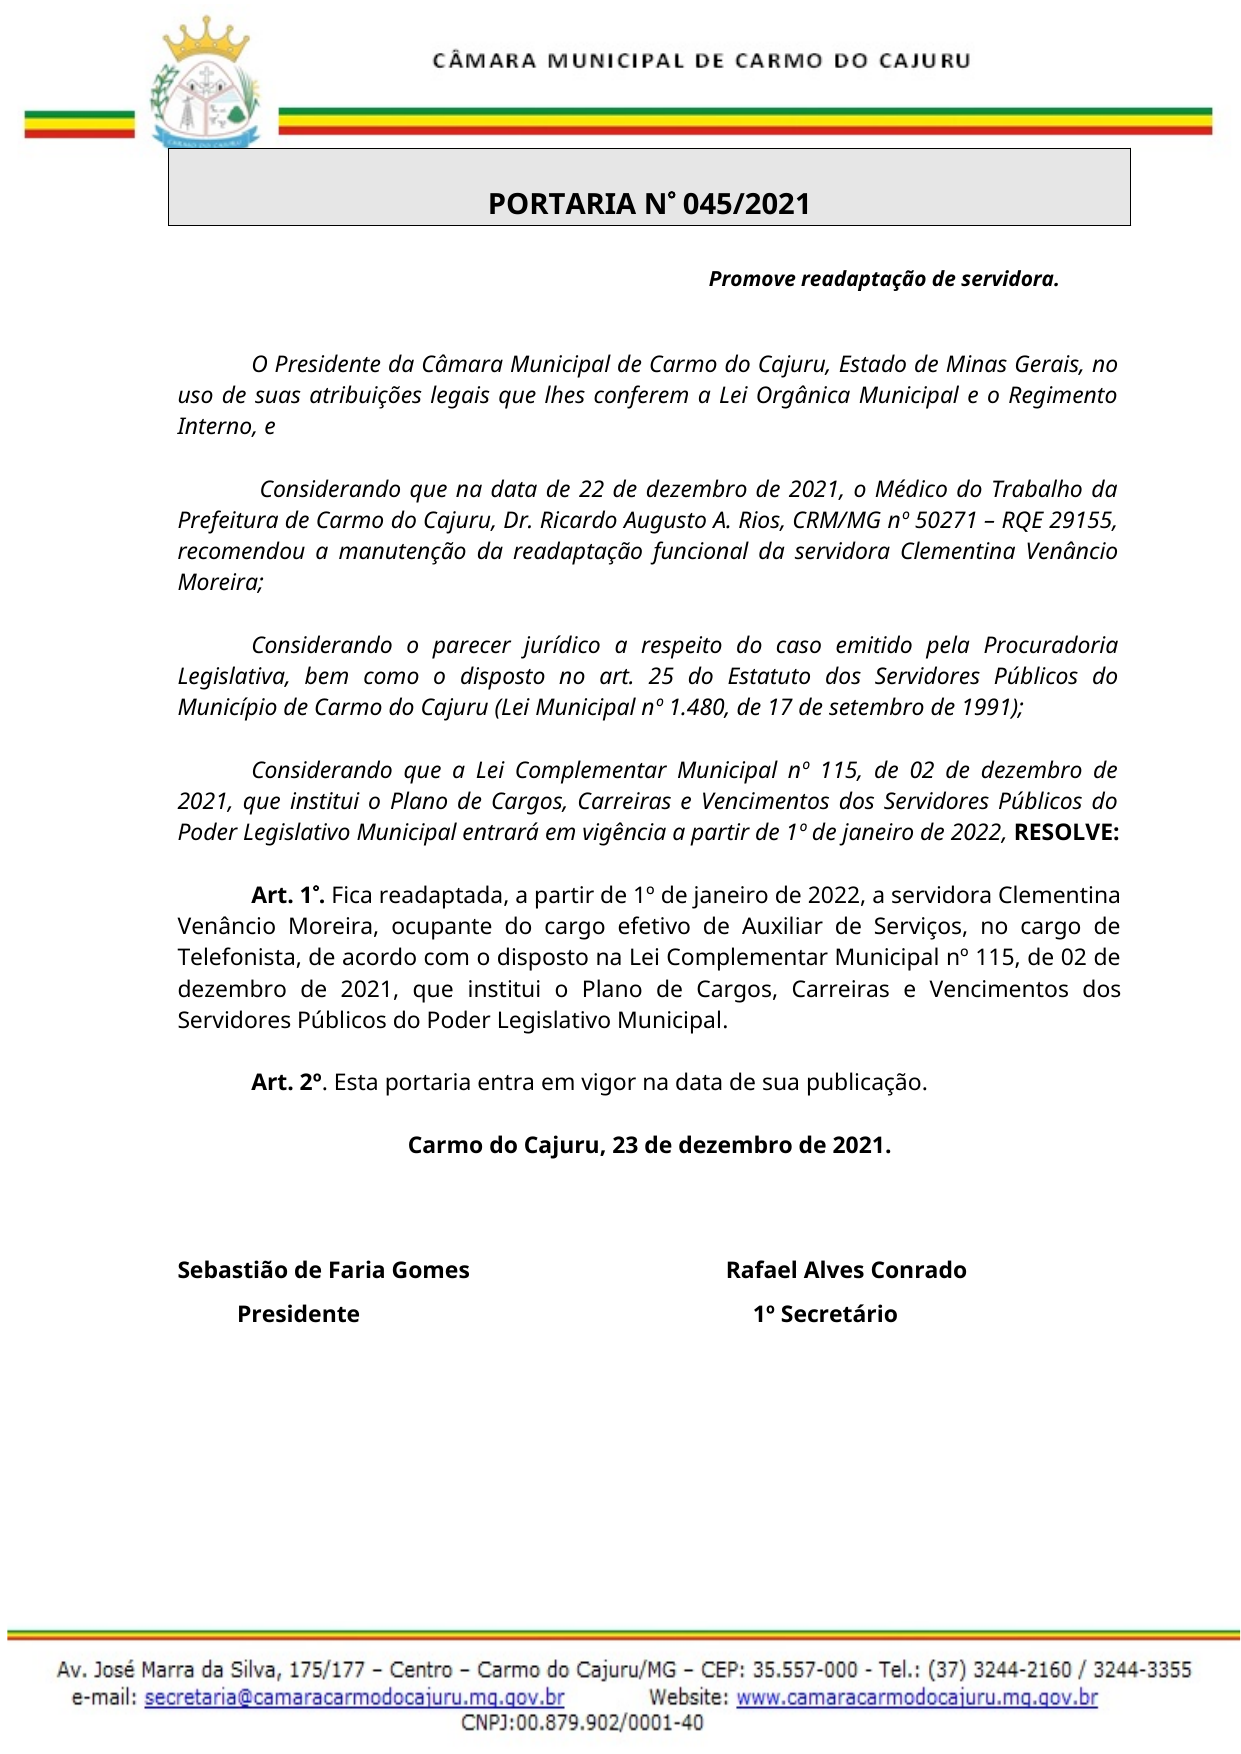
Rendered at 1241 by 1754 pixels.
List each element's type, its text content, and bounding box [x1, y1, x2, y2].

text Considerando que na data de 22 de dezembro de 2021, o Médico do Trabalho da Prefeitura de Carmo do Cajuru, Dr. Ricardo Augusto A. Rios, CRM/MG nº 50271 – RQE 29155, recomendou a manutenção da readaptação funcional da servidora Clementina Venâncio Moreira; [177, 473, 1122, 598]
text Carmo do Cajuru, 23 de dezembro de 2021. [177, 1129, 1122, 1160]
text Considerando o parecer jurídico a respeito do caso emitido pela Procuradoria Legislativa, bem como o disposto no art. 25 do Estatuto dos Servidores Públicos do Município de Carmo do Cajuru (Lei Municipal nº 1.480, de 17 de setembro de 1991); [177, 629, 1122, 723]
title PORTARIA N 045/2021 [169, 149, 1130, 225]
picture [7, 1621, 1241, 1754]
text Promove readaptação de servidora. [709, 264, 1122, 292]
text Sebastião de Faria Gomes Rafael Alves Conrado [177, 1254, 1122, 1285]
text Art. 1. Fica readaptada, a partir de 1º de janeiro de 2022, a servidora Clementina Venâncio Moreira, ocupante do cargo efetivo de Auxiliar de Serviços, no cargo de Telefonista, de acordo com o disposto na Lei Complementar Municipal nº 115, de 02 de dezembro de 2021, que institui o Plano de Cargos, Carreiras e Vencimentos dos Servidores Públicos do Poder Legislativo Municipal. [177, 879, 1122, 1035]
text Art. 2º. Esta portaria entra em vigor na data de sua publicação. [177, 1066, 1122, 1098]
picture [17, 4, 1232, 180]
text O Presidente da Câmara Municipal de Carmo do Cajuru, Estado de Minas Gerais, no uso de suas atribuições legais que lhes conferem a Lei Orgânica Municipal e o Regimento Interno, e [177, 348, 1122, 441]
text Presidente 1º Secretário [177, 1298, 1122, 1329]
text Considerando que a Lei Complementar Municipal nº 115, de 02 de dezembro de 2021, que institui o Plano de Cargos, Carreiras e Vencimentos dos Servidores Públicos do Poder Legislativo Municipal entrará em vigência a partir de 1º de janeiro de 2022, RESOLVE: [177, 754, 1122, 848]
